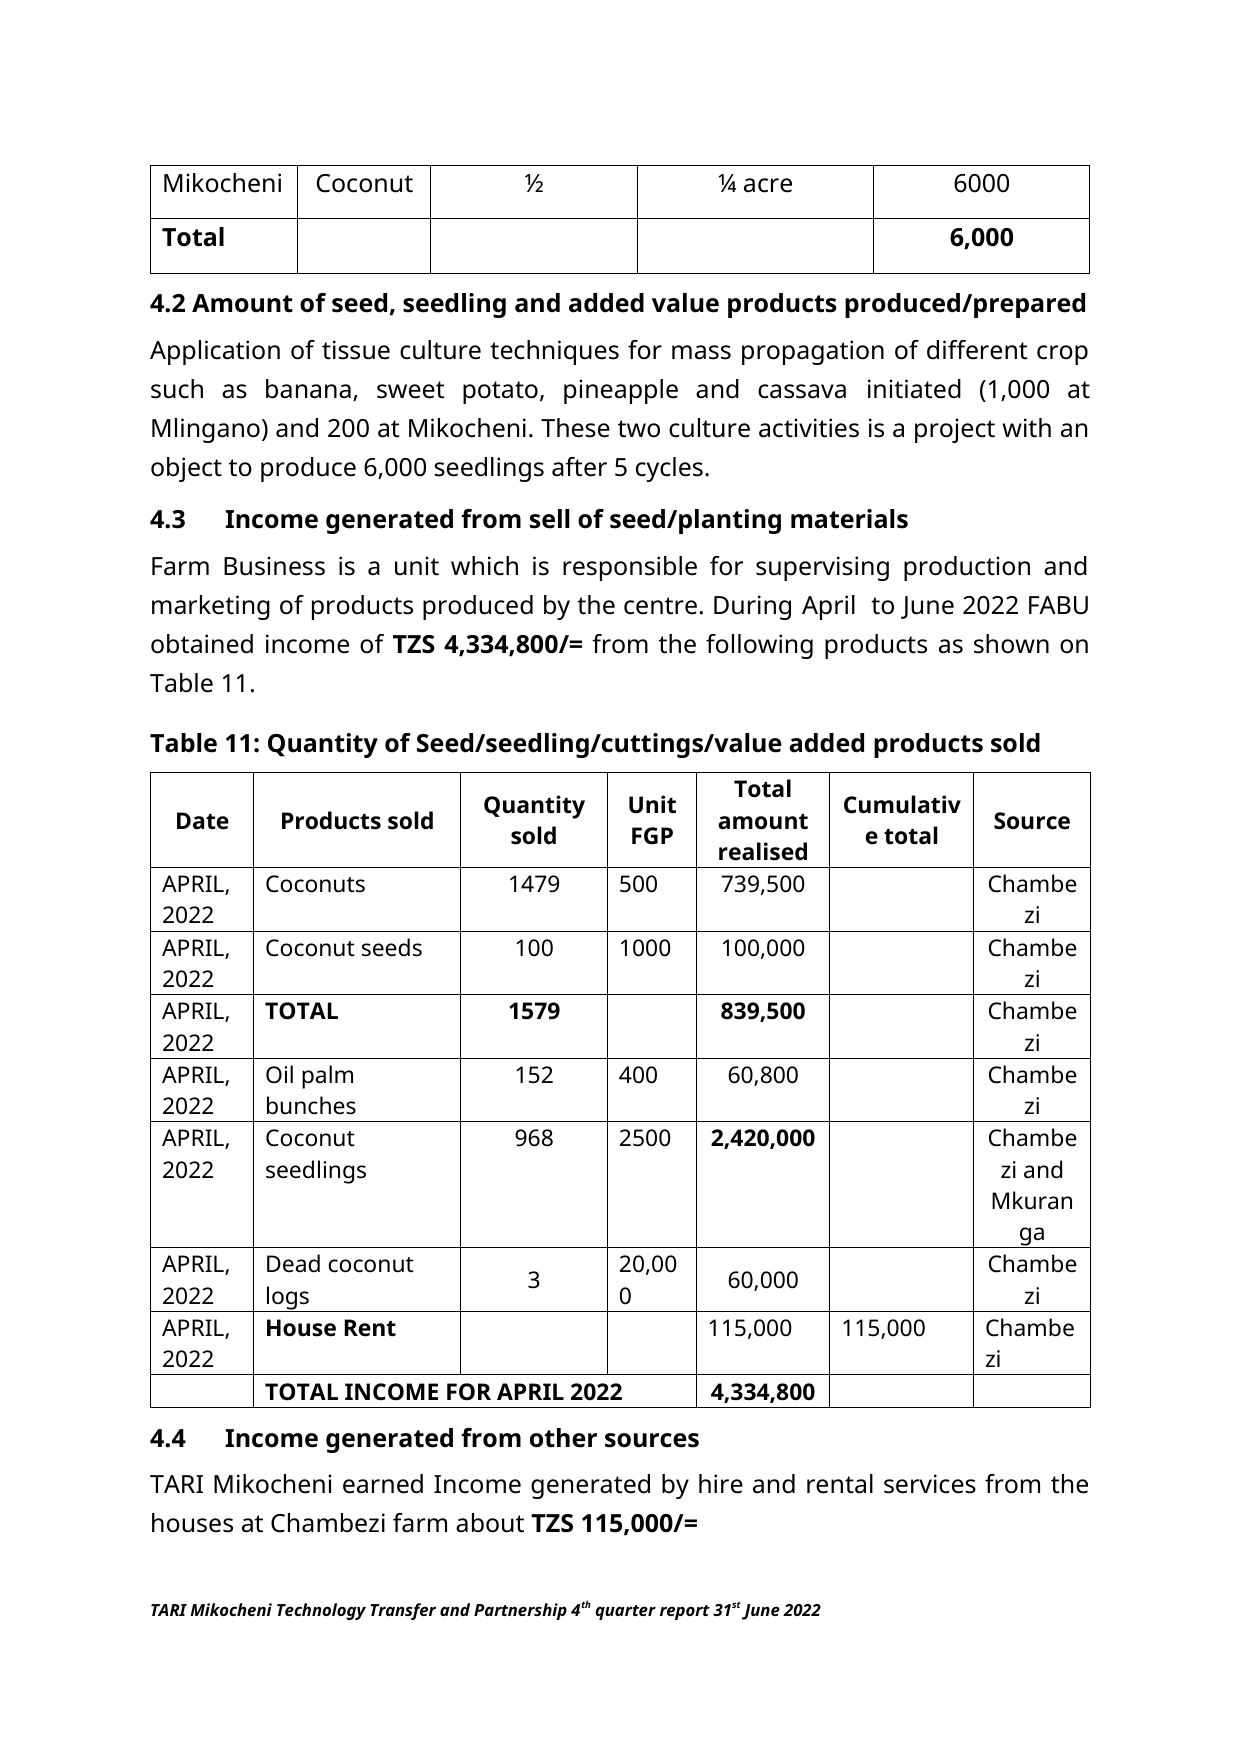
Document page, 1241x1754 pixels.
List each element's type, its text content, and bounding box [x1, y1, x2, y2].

table_cell [830, 868, 973, 931]
table_cell House Rent [254, 1312, 460, 1374]
table_cell 60,800 [697, 1059, 829, 1121]
table_cell Coconut seedlings [254, 1122, 460, 1247]
table_cell [608, 995, 696, 1058]
table_cell 739,500 [697, 868, 829, 931]
table_cell 1479 [461, 868, 607, 931]
table_cell 115,000 [697, 1312, 829, 1374]
table_cell Dead coconut logs [254, 1248, 460, 1311]
table_cell 3 [461, 1248, 607, 1311]
table_cell [830, 1122, 973, 1247]
table_cell TOTAL [254, 995, 460, 1058]
table_cell 500 [608, 868, 696, 931]
table_cell [298, 219, 430, 272]
table_cell 60,000 [697, 1248, 829, 1311]
table_cell 400 [608, 1059, 696, 1121]
table_cell Chambezi [974, 1312, 1090, 1374]
table_cell 152 [461, 1059, 607, 1121]
table_cell Coconut seeds [254, 932, 460, 994]
list 4.2 Amount of seed, seedling and added value products produced/prepared [150, 286, 1090, 320]
table_cell 100,000 [697, 932, 829, 994]
table_cell APRIL, 2022 [151, 932, 253, 994]
table_cell ½ [431, 166, 637, 218]
table_header Total amount realised [697, 773, 829, 867]
table_header Cumulative total [830, 773, 973, 867]
table_cell [638, 219, 873, 272]
table_cell 20,000 [608, 1248, 696, 1311]
table_cell Chambezi [974, 932, 1090, 994]
table_cell Mikocheni [151, 166, 297, 218]
table_cell [830, 1059, 973, 1121]
table_cell Chambezi and Mkuranga [974, 1122, 1090, 1247]
table_cell Oil palm bunches [254, 1059, 460, 1121]
table_cell 968 [461, 1122, 607, 1247]
table_cell Chambezi [974, 1059, 1090, 1121]
table_header Unit FGP [608, 773, 696, 867]
table_header Quantity sold [461, 773, 607, 867]
list TARI Mikocheni earned Income generated by hire and rental services from the houses at Chambezi farm about TZS 115,000/= [150, 1467, 1090, 1540]
list Farm Business is a unit which is responsible for supervising production and marketing of products produced by the centre. During April to June 2022 FABU obtained income of TZS 4,334,800/= from the following products as shown on Table 11. [150, 548, 1090, 700]
table_header Products sold [254, 773, 460, 867]
list 4.4 Income generated from other sources [150, 1420, 1090, 1454]
table_cell 2500 [608, 1122, 696, 1247]
table_cell 2,420,000 [697, 1122, 829, 1247]
table_cell 1579 [461, 995, 607, 1058]
table_cell [974, 1375, 1090, 1407]
table_header Source [974, 773, 1090, 867]
table_cell [431, 219, 637, 272]
table_cell [830, 995, 973, 1058]
table_cell 115,000 [830, 1312, 973, 1374]
table_cell APRIL, 2022 [151, 1248, 253, 1311]
table_cell [830, 1248, 973, 1311]
table_cell 6000 [874, 166, 1089, 218]
table_cell TOTAL INCOME FOR APRIL 2022 [254, 1375, 696, 1407]
table_cell Coconut [298, 166, 430, 218]
table_cell Chambezi [974, 995, 1090, 1058]
table_cell APRIL, 2022 [151, 1122, 253, 1247]
table_cell 4,334,800 [697, 1375, 829, 1407]
table_cell Chambezi [974, 1248, 1090, 1311]
table_cell 1000 [608, 932, 696, 994]
list Application of tissue culture techniques for mass propagation of different crop such as banana, sweet potato, pineapple and cassava initiated (1,000 at Mlingano) and 200 at Mikocheni. These two culture activities is a project with an object to produce 6,000 seedlings after 5 cycles. [150, 332, 1090, 484]
table_cell Total [151, 219, 297, 272]
table_cell 100 [461, 932, 607, 994]
table_cell Chambezi [974, 868, 1090, 931]
table_cell [830, 932, 973, 994]
table_cell APRIL, 2022 [151, 1059, 253, 1121]
table_cell APRIL, 2022 [151, 1312, 253, 1374]
table_cell [461, 1312, 607, 1374]
table_cell APRIL, 2022 [151, 995, 253, 1058]
table_cell [608, 1312, 696, 1374]
table_cell ¼ acre [638, 166, 873, 218]
table_cell [830, 1375, 973, 1407]
table_header Date [151, 773, 253, 867]
table_cell 6,000 [874, 219, 1089, 272]
table_cell [151, 1375, 253, 1407]
table_cell Coconuts [254, 868, 460, 931]
table_cell APRIL, 2022 [151, 868, 253, 931]
text Table 11: Quantity of Seed/seedling/cuttings/value added products sold [150, 726, 1090, 760]
table_cell 839,500 [697, 995, 829, 1058]
list Income generated from sell of seed/planting materials [150, 502, 1090, 536]
